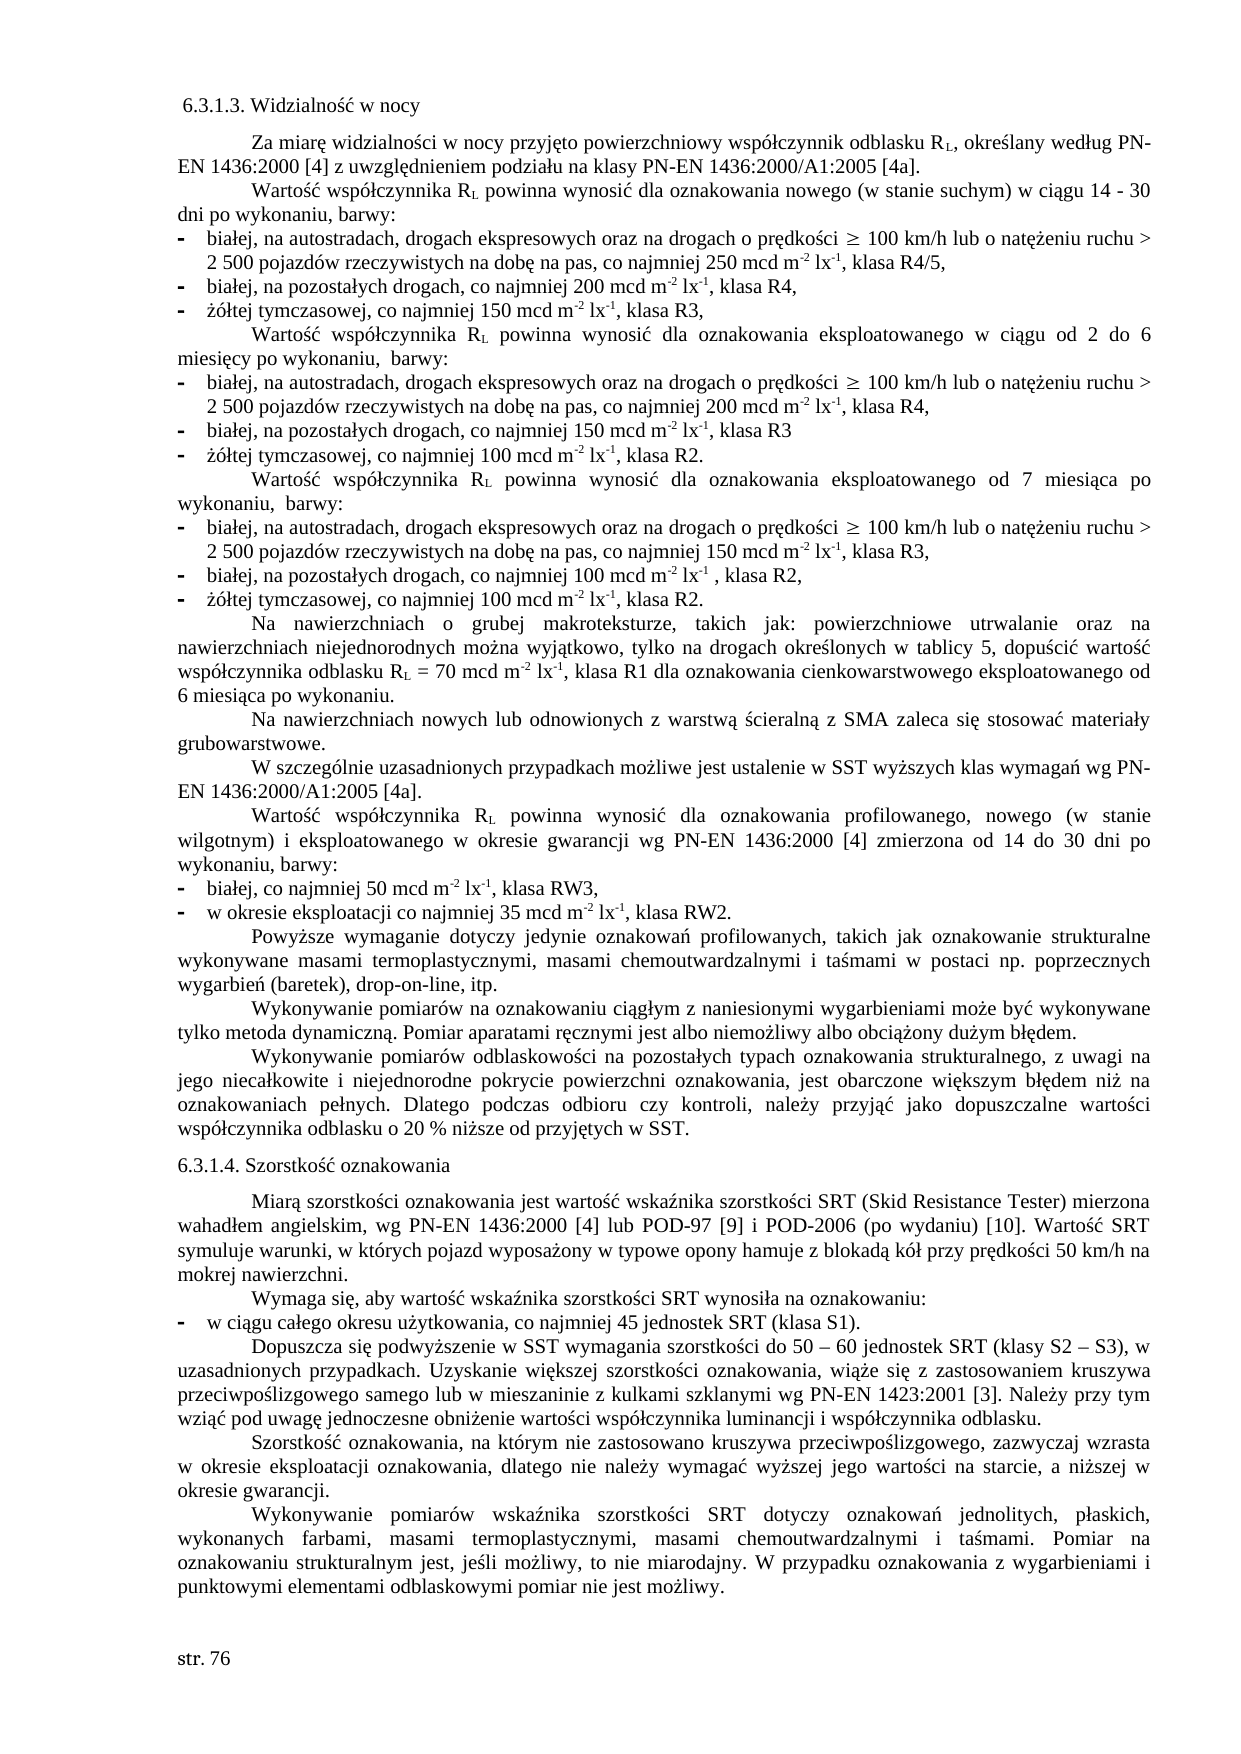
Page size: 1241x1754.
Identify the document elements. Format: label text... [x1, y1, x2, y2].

list Wykonywanie pomiarów wskaźnika szorstkości SRT dotyczy oznakowań jednolitych, płaskich, wykonanych farbami, masami termoplastycznymi, masami chemoutwardzalnymi i taśmami. Pomiar na oznakowaniu strukturalnym jest, jeśli możliwy, to nie miarodajny. W przypadku oznakowania z wygarbieniami i punktowymi elementami odblaskowymi pomiar nie jest możliwy. [177, 1502, 1152, 1598]
list białej, na pozostałych drogach, co najmniej 150 mcd m-2 lx-1, klasa R3 [177, 418, 1152, 442]
list W szczególnie uzasadnionych przypadkach możliwe jest ustalenie w SST wyższych klas wymagań wg PN-EN 1436:2000/A1:2005 [4a]. [177, 755, 1152, 803]
list białej, na autostradach, drogach ekspresowych oraz na drogach o prędkości  100 km/h lub o natężeniu ruchu > 2 500 pojazdów rzeczywistych na dobę na pas, co najmniej 250 mcd m-2 lx-1, klasa R4/5, [177, 226, 1152, 274]
list białej, na pozostałych drogach, co najmniej 200 mcd m-2 lx-1, klasa R4, [177, 274, 1152, 298]
list Wartość współczynnika RL powinna wynosić dla oznakowania nowego (w stanie suchym) w ciągu 14 - 30 dni po wykonaniu, barwy: [177, 178, 1152, 226]
list białej, na autostradach, drogach ekspresowych oraz na drogach o prędkości  100 km/h lub o natężeniu ruchu > 2 500 pojazdów rzeczywistych na dobę na pas, co najmniej 200 mcd m-2 lx-1, klasa R4, [177, 370, 1152, 418]
list żółtej tymczasowej, co najmniej 100 mcd m-2 lx-1, klasa R2. [177, 442, 1152, 467]
list białej, na pozostałych drogach, co najmniej 100 mcd m-2 lx-1 , klasa R2, [177, 563, 1152, 587]
list żółtej tymczasowej, co najmniej 100 mcd m-2 lx-1, klasa R2. [177, 587, 1152, 611]
list Powyższe wymaganie dotyczy jedynie oznakowań profilowanych, takich jak oznakowanie strukturalne wykonywane masami termoplastycznymi, masami chemoutwardzalnymi i taśmami w postaci np. poprzecznych wygarbień (baretek), drop-on-line, itp. [177, 924, 1152, 996]
text Na nawierzchniach o grubej makroteksturze, takich jak: powierzchniowe utrwalanie oraz na nawierzchniach niejednorodnych można wyjątkowo, tylko na drogach określonych w tablicy 5, dopuścić wartość współczynnika odblasku RL = 70 mcd m-2 lx-1, klasa R1 dla oznakowania cienkowarstwowego eksploatowanego od 6 miesiąca po wykonaniu. [177, 611, 1152, 707]
list Wykonywanie pomiarów odblaskowości na pozostałych typach oznakowania strukturalnego, z uwagi na jego niecałkowite i niejednorodne pokrycie powierzchni oznakowania, jest obarczone większym błędem niż na oznakowaniach pełnych. Dlatego podczas odbioru czy kontroli, należy przyjąć jako dopuszczalne wartości współczynnika odblasku o 20 % niższe od przyjętych w SST. [177, 1044, 1152, 1140]
list Wartość współczynnika RL powinna wynosić dla oznakowania eksploatowanego od 7 miesiąca po wykonaniu, barwy: [177, 467, 1152, 515]
list Dopuszcza się podwyższenie w SST wymagania szorstkości do 50 – 60 jednostek SRT (klasy S2 – S3), w uzasadnionych przypadkach. Uzyskanie większej szorstkości oznakowania, wiąże się z zastosowaniem kruszywa przeciwpoślizgowego samego lub w mieszaninie z kulkami szklanymi wg PN-EN 1423:2001 [3]. Należy przy tym wziąć pod uwagę jednoczesne obniżenie wartości współczynnika luminancji i współczynnika odblasku. [177, 1334, 1152, 1430]
list Wykonywanie pomiarów na oznakowaniu ciągłym z naniesionymi wygarbieniami może być wykonywane tylko metoda dynamiczną. Pomiar aparatami ręcznymi jest albo niemożliwy albo obciążony dużym błędem. [177, 996, 1152, 1044]
list 6.3.1.4. Szorstkość oznakowania [177, 1153, 1152, 1177]
list białej, co najmniej 50 mcd m-2 lx-1, klasa RW3, [177, 876, 1152, 900]
list Wartość współczynnika RL powinna wynosić dla oznakowania eksploatowanego w ciągu od 2 do 6 miesięcy po wykonaniu, barwy: [177, 322, 1152, 370]
list Za miarę widzialności w nocy przyjęto powierzchniowy współczynnik odblasku RL, określany według PN-EN 1436:2000 [4] z uwzględnieniem podziału na klasy PN-EN 1436:2000/A1:2005 [4a]. [177, 130, 1152, 178]
list 6.3.1.3. Widzialność w nocy [177, 93, 1152, 117]
list Wymaga się, aby wartość wskaźnika szorstkości SRT wynosiła na oznakowaniu: [177, 1286, 1152, 1310]
list Miarą szorstkości oznakowania jest wartość wskaźnika szorstkości SRT (Skid Resistance Tester) mierzona wahadłem angielskim, wg PN-EN 1436:2000 [4] lub POD-97 [9] i POD-2006 (po wydaniu) [10]. Wartość SRT symuluje warunki, w których pojazd wyposażony w typowe opony hamuje z blokadą kół przy prędkości 50 km/h na mokrej nawierzchni. [177, 1189, 1152, 1286]
list Wartość współczynnika RL powinna wynosić dla oznakowania profilowanego, nowego (w stanie wilgotnym) i eksploatowanego w okresie gwarancji wg PN-EN 1436:2000 [4] zmierzona od 14 do 30 dni po wykonaniu, barwy: [177, 803, 1152, 876]
text Na nawierzchniach nowych lub odnowionych z warstwą ścieralną z SMA zaleca się stosować materiały grubowarstwowe. [177, 707, 1152, 755]
list żółtej tymczasowej, co najmniej 150 mcd m-2 lx-1, klasa R3, [177, 298, 1152, 322]
list w okresie eksploatacji co najmniej 35 mcd m-2 lx-1, klasa RW2. [177, 900, 1152, 924]
list białej, na autostradach, drogach ekspresowych oraz na drogach o prędkości  100 km/h lub o natężeniu ruchu > 2 500 pojazdów rzeczywistych na dobę na pas, co najmniej 150 mcd m-2 lx-1, klasa R3, [177, 515, 1152, 563]
list w ciągu całego okresu użytkowania, co najmniej 45 jednostek SRT (klasa S1). [177, 1310, 1152, 1334]
list Szorstkość oznakowania, na którym nie zastosowano kruszywa przeciwpoślizgowego, zazwyczaj wzrasta w okresie eksploatacji oznakowania, dlatego nie należy wymagać wyższej jego wartości na starcie, a niższej w okresie gwarancji. [177, 1430, 1152, 1502]
